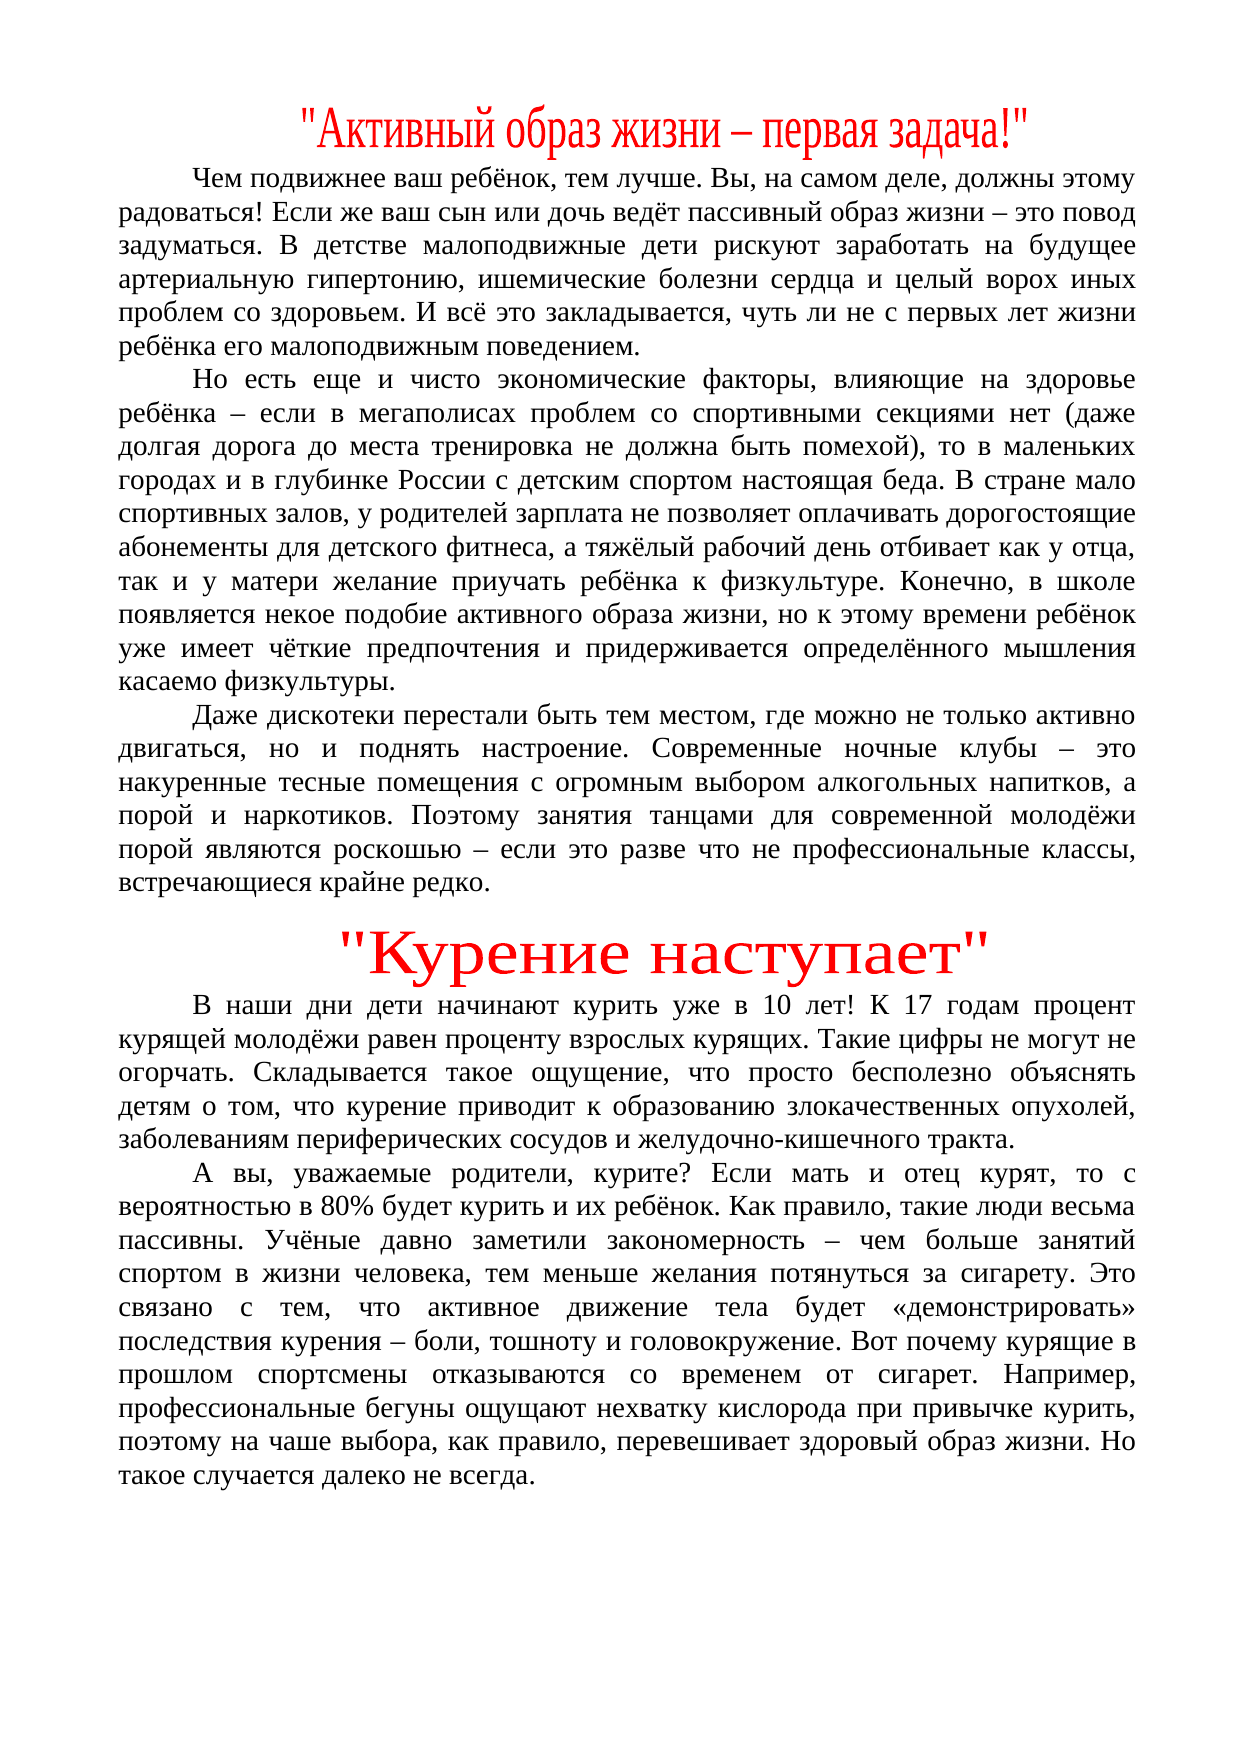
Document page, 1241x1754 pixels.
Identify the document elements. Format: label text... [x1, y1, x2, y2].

text А вы, уважаемые родители, курите? Если мать и отец курят, то с вероятностью в 80% будет курить и их ребёнок. Как правило, такие люди весьма пассивны. Учёные давно заметили закономерность – чем больше занятий спортом в жизни человека, тем меньше желания потянуться за сигарету. Это связано с тем, что активное движение тела будет «демонстрировать» последствия курения – боли, тошноту и головокружение. Вот почему курящие в прошлом спортсмены отказываются со временем от сигарет. Например, профессиональные бегуны ощущают нехватку кислорода при привычке курить, поэтому на чаше выбора, как правило, перевешивает здоровый образ жизни. Но такое случается далеко не всегда. [118, 1155, 1137, 1490]
text Чем подвижнее ваш ребёнок, тем лучше. Вы, на самом деле, должны этому радоваться! Если же ваш сын или дочь ведёт пассивный образ жизни – это повод задуматься. В детстве малоподвижные дети рискуют заработать на будущее артериальную гипертонию, ишемические болезни сердца и целый ворох иных проблем со здоровьем. И всё это закладывается, чуть ли не с первых лет жизни ребёнка его малоподвижным поведением. [118, 160, 1137, 361]
text Даже дискотеки перестали быть тем местом, где можно не только активно двигаться, но и поднять настроение. Современные ночные клубы – это накуренные тесные помещения с огромным выбором алкогольных напитков, а порой и наркотиков. Поэтому занятия танцами для современной молодёжи порой являются роскошью – если это разве что не профессиональные классы, встречающиеся крайне редко. [118, 697, 1137, 898]
text В наши дни дети начинают курить уже в 10 лет! К 17 годам процент курящей молодёжи равен проценту взрослых курящих. Такие цифры не могут не огорчать. Складывается такое ощущение, что просто бесполезно объяснять детям о том, что курение приводит к образованию злокачественных опухолей, заболеваниям периферических сосудов и желудочно-кишечного тракта. [118, 987, 1137, 1155]
text Но есть еще и чисто экономические факторы, влияющие на здоровье ребёнка – если в мегаполисах проблем со спортивными секциями нет (даже долгая дорога до места тренировка не должна быть помехой), то в маленьких городах и в глубинке России с детским спортом настоящая беда. В стране мало спортивных залов, у родителей зарплата не позволяет оплачивать дорогостоящие абонементы для детского фитнеса, а тяжёлый рабочий день отбивает как у отца, так и у матери желание приучать ребёнка к физкультуре. Конечно, в школе появляется некое подобие активного образа жизни, но к этому времени ребёнок уже имеет чёткие предпочтения и придерживается определённого мышления касаемо физкультуры. [118, 361, 1137, 697]
